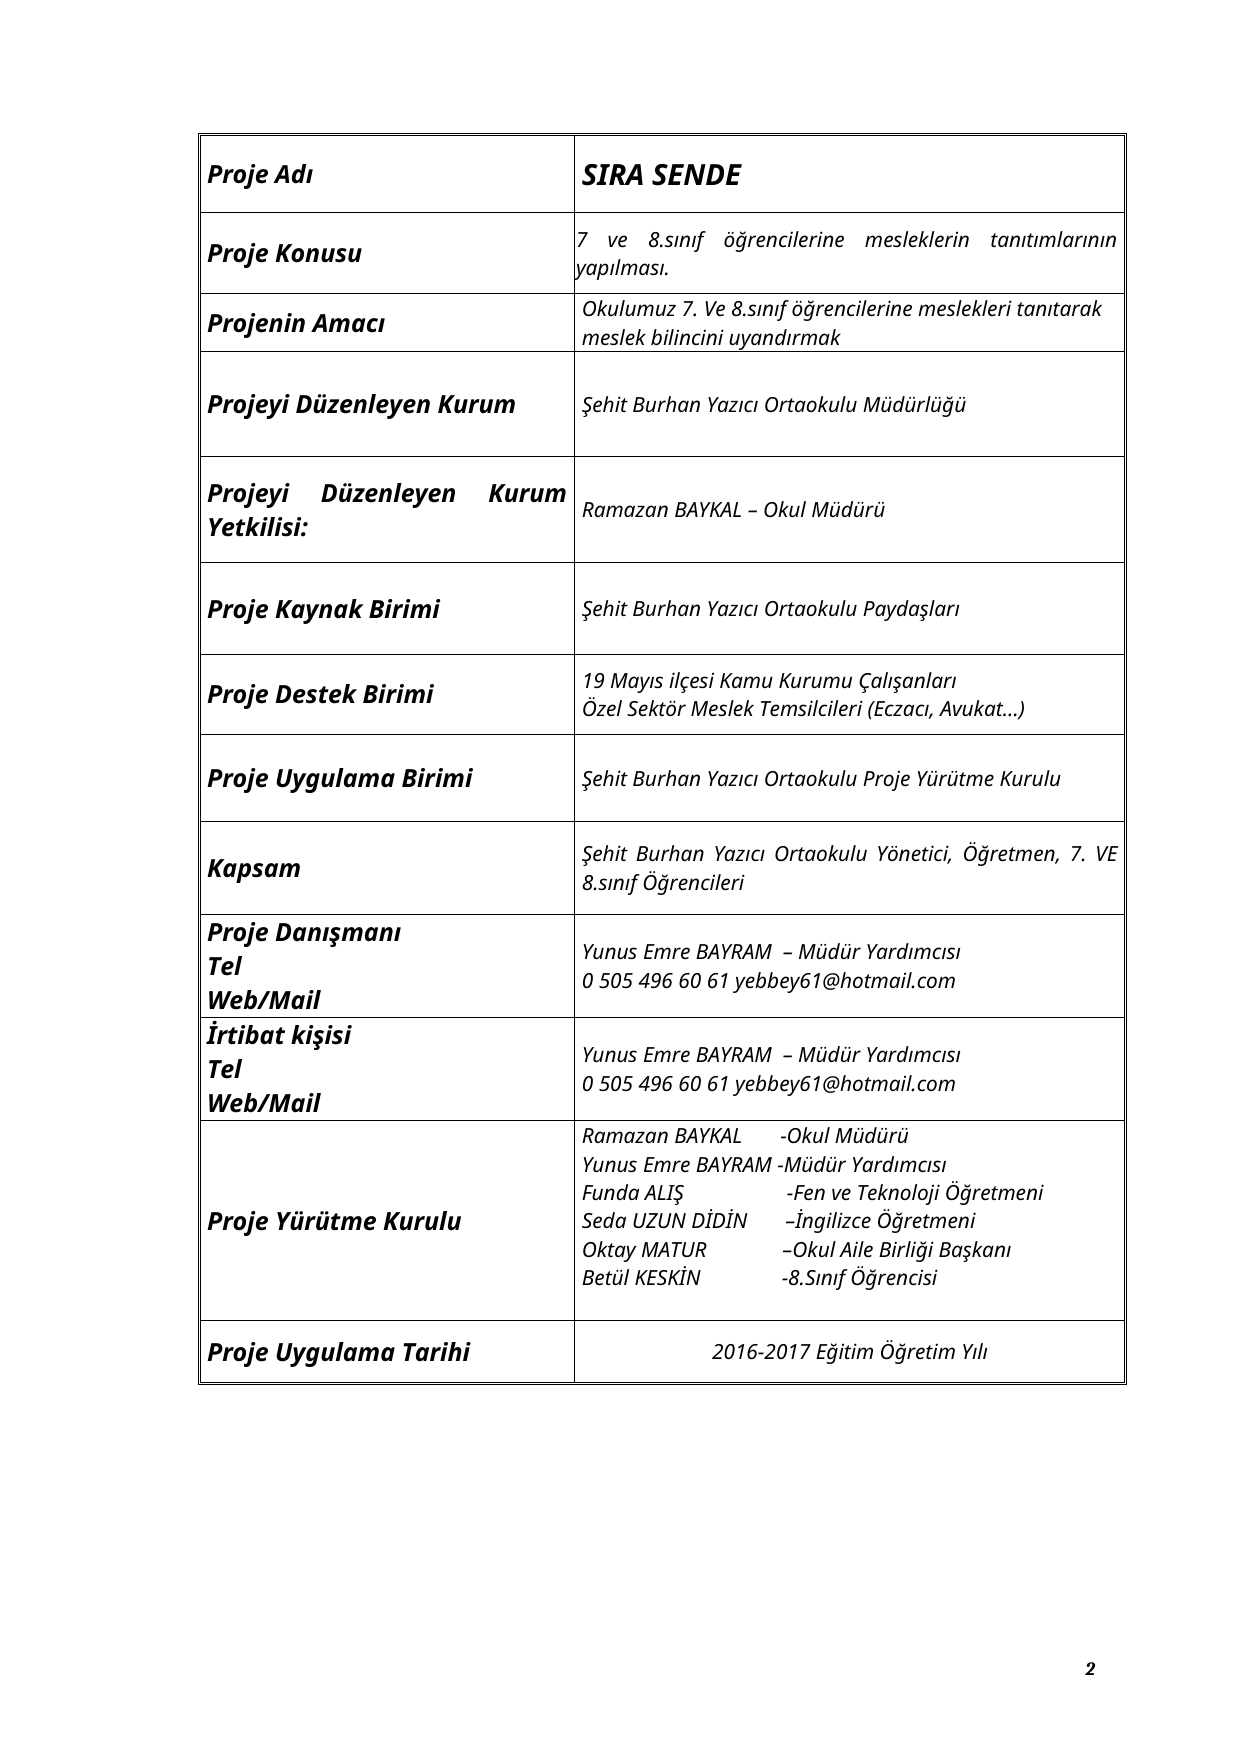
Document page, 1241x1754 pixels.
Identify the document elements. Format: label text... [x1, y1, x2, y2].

table_cell Şehit Burhan Yazıcı Ortaokulu Paydaşları [575, 563, 1124, 654]
table_cell 7 ve 8.sınıf öğrencilerine mesleklerin tanıtımlarının yapılması. [575, 213, 1124, 293]
table_cell Proje Konusu [201, 213, 574, 293]
table_cell Şehit Burhan Yazıcı Ortaokulu Yönetici, Öğretmen, 7. VE 8.sınıf Öğrencileri [575, 822, 1124, 914]
table_cell 2016-2017 Eğitim Öğretim Yılı [575, 1321, 1124, 1382]
table_cell Projenin Amacı [201, 294, 574, 351]
table_cell Ramazan BAYKAL – Okul Müdürü [575, 457, 1124, 562]
table_cell Proje Uygulama Tarihi [201, 1321, 574, 1382]
table_cell Projeyi Düzenleyen Kurum Yetkilisi: [201, 457, 574, 562]
table_cell Ramazan BAYKAL -Okul Müdürü Yunus Emre BAYRAM -Müdür Yardımcısı Funda ALIŞ -Fen ve Teknoloji Öğretmeni Seda UZUN DİDİN –İngilizce Öğretmeni Oktay MATUR –Okul Aile Birliği Başkanı Betül KESKİN -8.Sınıf Öğrencisi [575, 1121, 1124, 1320]
table_cell Proje Kaynak Birimi [201, 563, 574, 654]
table_header SIRA SENDE [575, 136, 1124, 212]
table_header Proje Adı [201, 136, 574, 212]
table_cell Proje Danışmanı Tel Web/Mail [201, 915, 574, 1017]
table_cell Şehit Burhan Yazıcı Ortaokulu Proje Yürütme Kurulu [575, 735, 1124, 821]
table_cell Proje Uygulama Birimi [201, 735, 574, 821]
table_cell Yunus Emre BAYRAM – Müdür Yardımcısı 0 505 496 60 61 yebbey61@hotmail.com [575, 915, 1124, 1017]
table_cell Projeyi Düzenleyen Kurum [201, 352, 574, 456]
table_cell 19 Mayıs ilçesi Kamu Kurumu Çalışanları Özel Sektör Meslek Temsilcileri (Eczacı, Avukat…) [575, 655, 1124, 733]
table_cell Okulumuz 7. Ve 8.sınıf öğrencilerine meslekleri tanıtarak meslek bilincini uyandırmak [575, 294, 1124, 351]
table_cell Proje Destek Birimi [201, 655, 574, 733]
table_cell İrtibat kişisi Tel Web/Mail [201, 1018, 574, 1120]
table_cell Yunus Emre BAYRAM – Müdür Yardımcısı 0 505 496 60 61 yebbey61@hotmail.com [575, 1018, 1124, 1120]
table_cell Kapsam [201, 822, 574, 914]
table_cell Proje Yürütme Kurulu [201, 1121, 574, 1320]
table_cell Şehit Burhan Yazıcı Ortaokulu Müdürlüğü [575, 352, 1124, 456]
